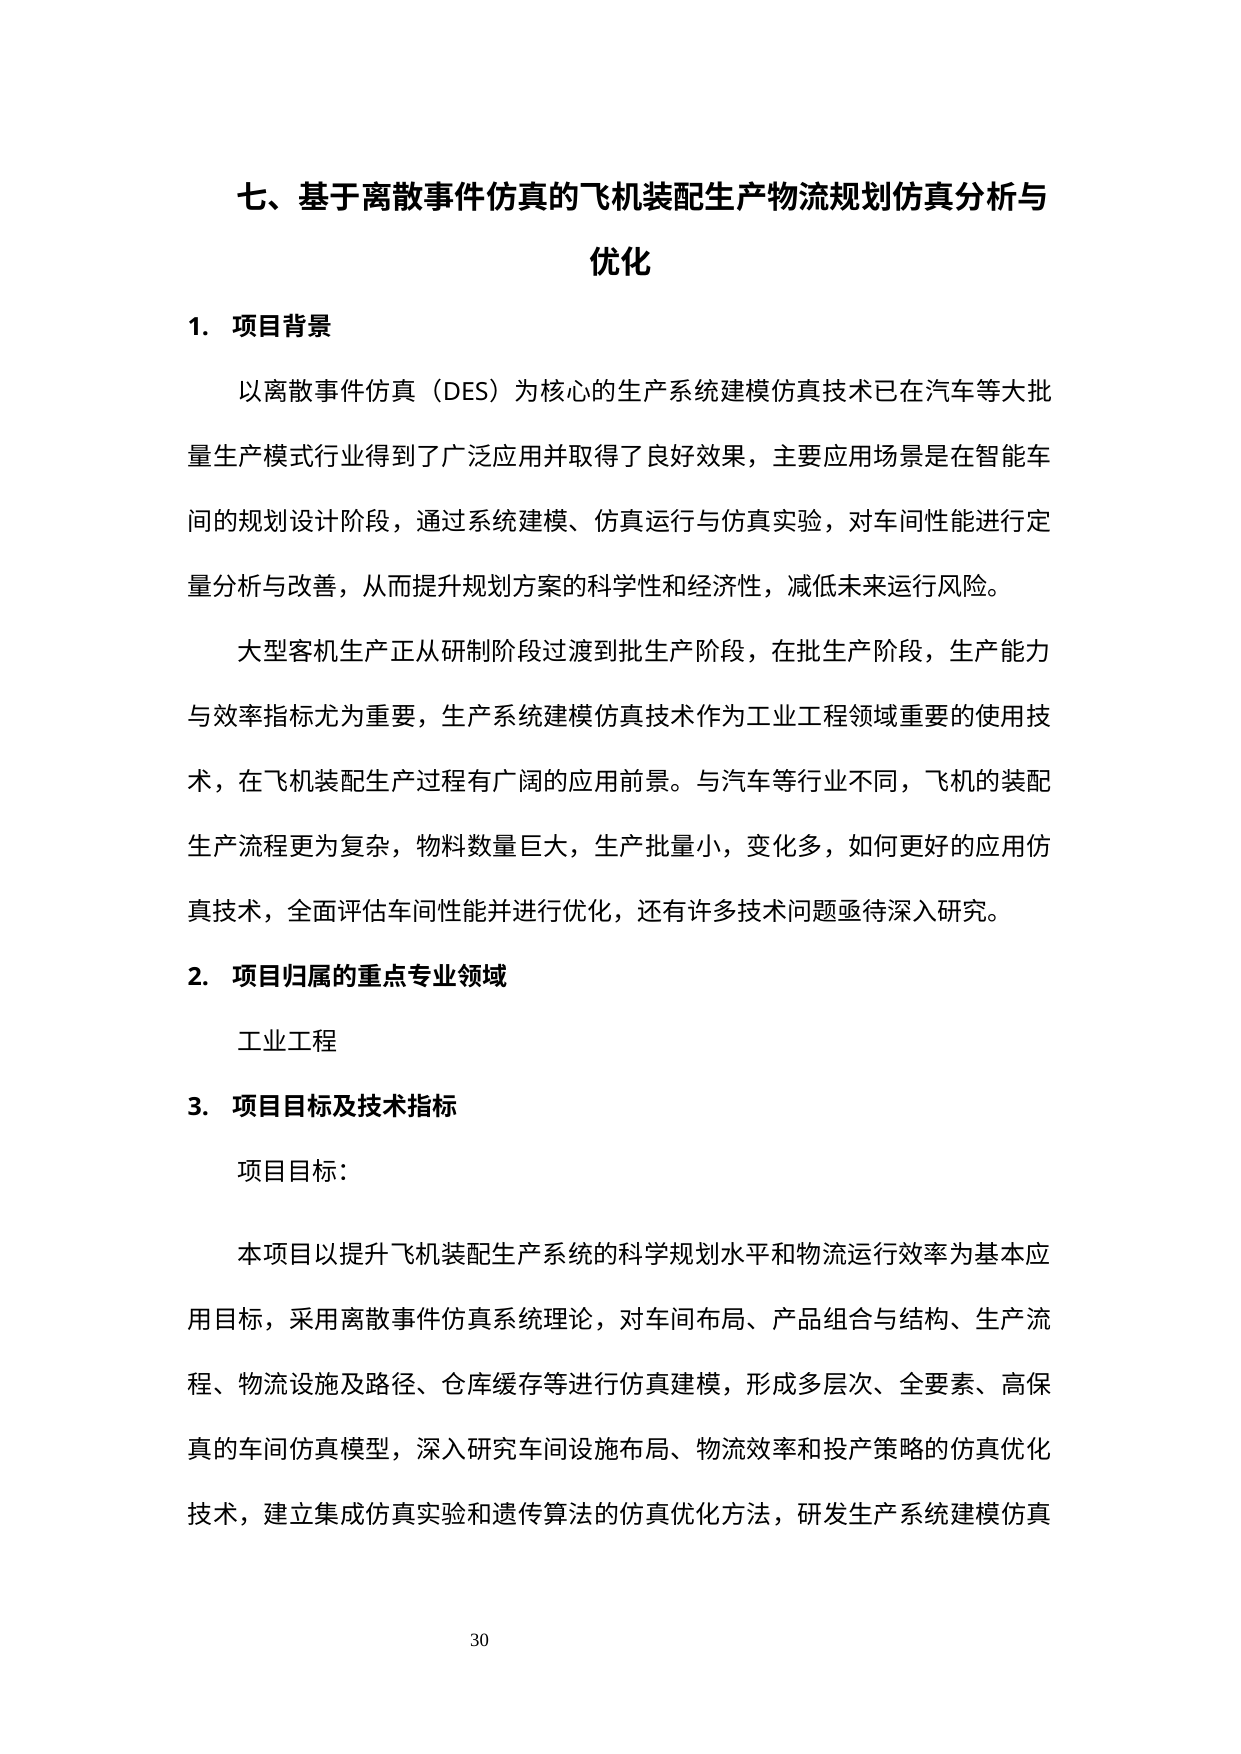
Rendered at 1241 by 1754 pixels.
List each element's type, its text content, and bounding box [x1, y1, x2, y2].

list 项目背景 [187, 292, 1053, 357]
text 项目目标： [187, 1137, 1053, 1202]
text 以离散事件仿真（DES）为核心的生产系统建模仿真技术已在汽车等大批量生产模式行业得到了广泛应用并取得了良好效果，主要应用场景是在智能车间的规划设计阶段，通过系统建模、仿真运行与仿真实验，对车间性能进行定量分析与改善，从而提升规划方案的科学性和经济性，减低未来运行风险。 [187, 357, 1053, 617]
text 大型客机生产正从研制阶段过渡到批生产阶段，在批生产阶段，生产能力与效率指标尤为重要，生产系统建模仿真技术作为工业工程领域重要的使用技术，在飞机装配生产过程有广阔的应用前景。与汽车等行业不同，飞机的装配生产流程更为复杂，物料数量巨大，生产批量小，变化多，如何更好的应用仿真技术，全面评估车间性能并进行优化，还有许多技术问题亟待深入研究。 [187, 617, 1053, 942]
list 项目归属的重点专业领域 [187, 942, 1053, 1007]
list 项目目标及技术指标 [187, 1072, 1053, 1137]
subtitle 基于离散事件仿真的飞机装配生产物流规划仿真分析与优化 [187, 162, 1053, 292]
text 工业工程 [187, 1007, 1053, 1072]
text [187, 1220, 1053, 1545]
